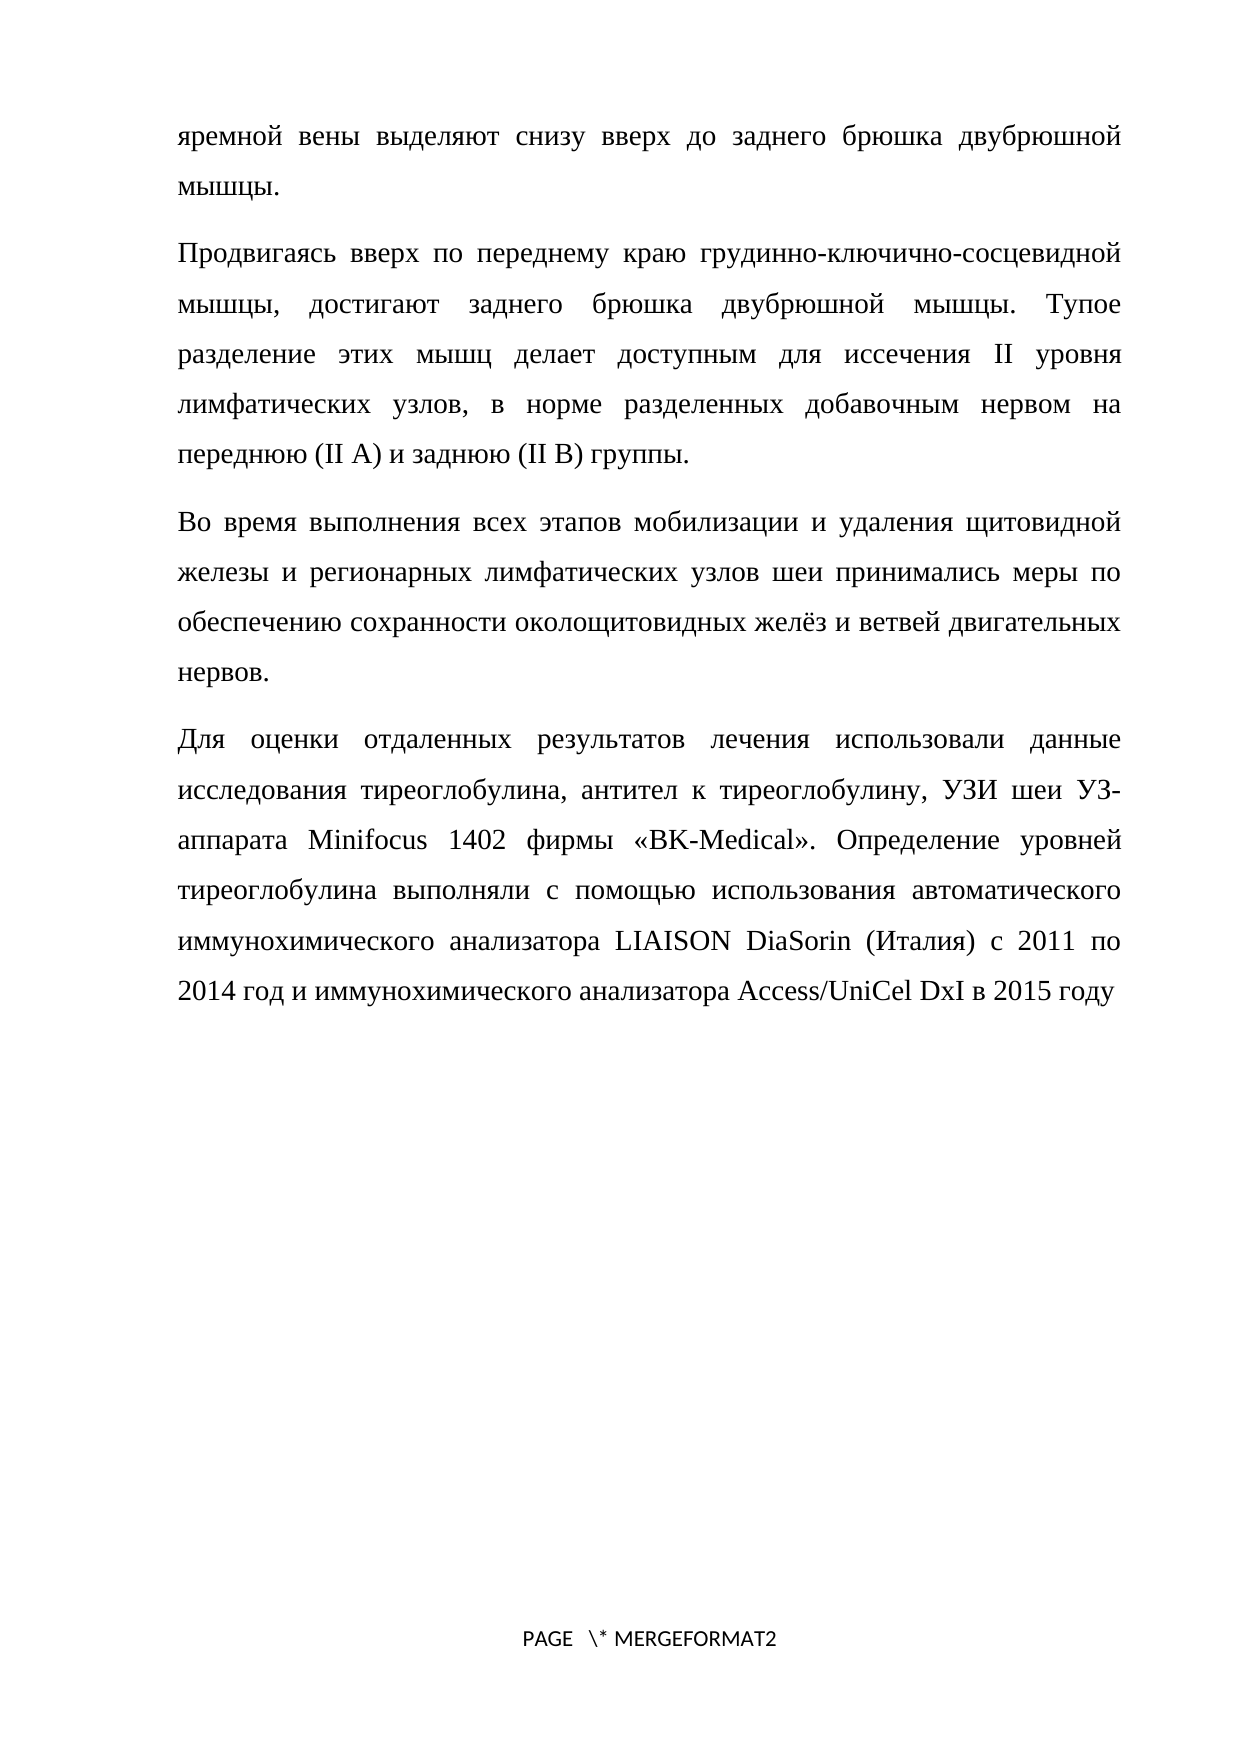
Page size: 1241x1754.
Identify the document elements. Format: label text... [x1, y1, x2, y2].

text Для оценки отдаленных результатов лечения использовали данные исследования тиреоглобулина, антител к тиреоглобулину, УЗИ шеи УЗ-аппарата Minifocus 1402 фирмы «BK-Medical». Определение уровней тиреоглобулина выполняли с помощью использования автоматического иммунохимического анализатора LIAISON DiaSorin (Италия) с 2011 по 2014 год и иммунохимического анализатора Access/UniCel DxI в 2015 году [177, 722, 1122, 1007]
text Во время выполнения всех этапов мобилизации и удаления щитовидной железы и регионарных лимфатических узлов шеи принимались меры по обеспечению сохранности околощитовидных желёз и ветвей двигательных нервов. [177, 504, 1122, 688]
text Продвигаясь вверх по переднему краю грудинно-ключично-сосцевидной мышцы, достигают заднего брюшка двубрюшной мышцы. Тупое разделение этих мышц делает доступным для иссечения II уровня лимфатических узлов, в норме разделенных добавочным нервом на переднюю (II A) и заднюю (II B) группы. [177, 235, 1122, 470]
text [177, 118, 1122, 202]
